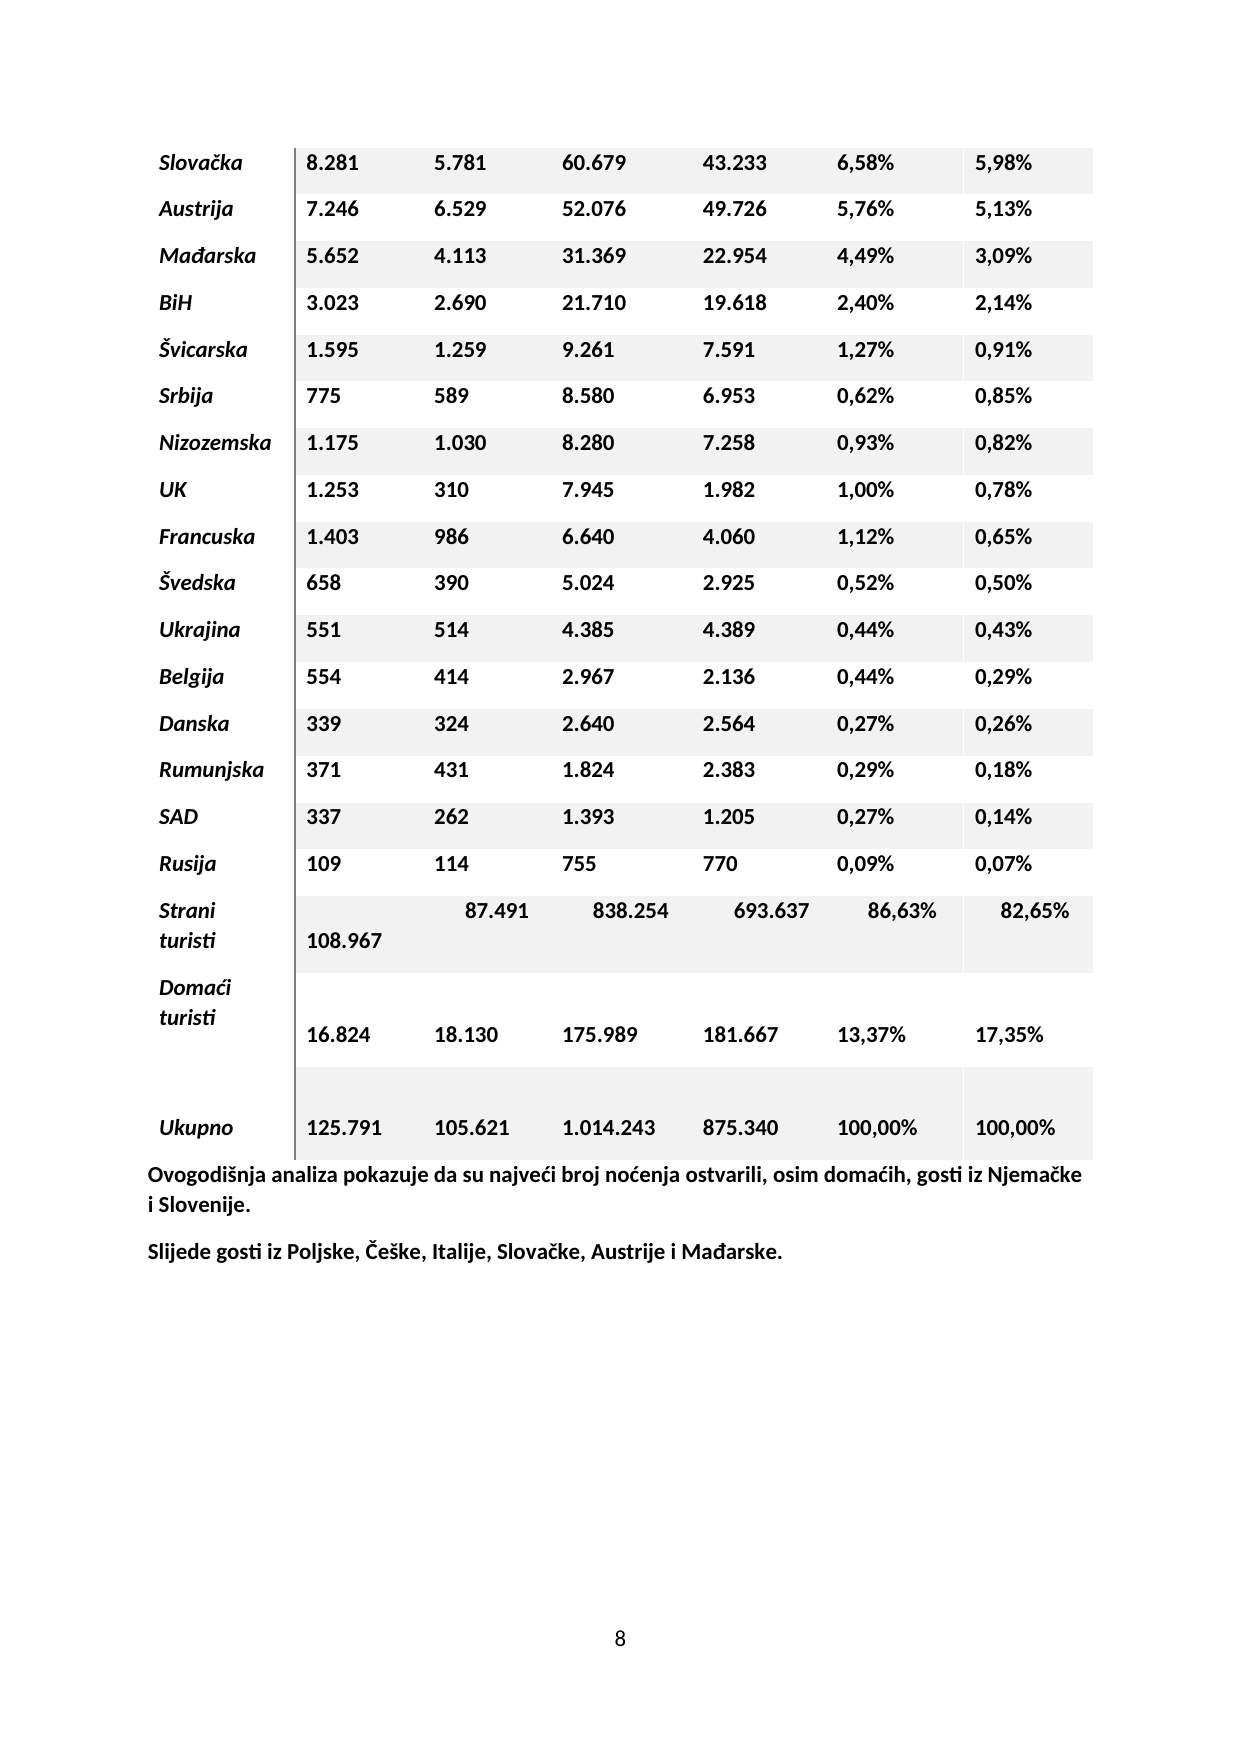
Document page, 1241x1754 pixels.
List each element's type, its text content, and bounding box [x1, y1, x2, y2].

table_cell 108.967 [296, 896, 423, 973]
table_cell 2,14% [964, 288, 1093, 335]
table_cell 390 [423, 569, 551, 615]
table_cell 1.175 [296, 428, 423, 475]
table_cell 2.640 [551, 709, 691, 756]
table_cell 6.529 [423, 194, 551, 241]
table_cell 2.564 [691, 709, 826, 756]
table_cell 589 [423, 381, 551, 428]
table_cell 770 [691, 849, 826, 896]
table_cell 4.389 [691, 615, 826, 662]
table_cell 514 [423, 615, 551, 662]
table_cell BiH [148, 288, 294, 335]
table_cell Domaći turisti [148, 973, 294, 1067]
table_cell 0,78% [964, 475, 1093, 522]
table_cell 1.403 [296, 522, 423, 568]
table_cell 7.591 [691, 335, 826, 381]
table_cell 31.369 [551, 241, 691, 288]
table_cell 658 [296, 569, 423, 615]
table_cell Rusija [148, 849, 294, 896]
table_cell 371 [296, 756, 423, 802]
text Ovogodišnja analiza pokazuje da su najveći broj noćenja ostvarili, osim domaćih, gosti iz Njemačke i Slovenije. [148, 1160, 1093, 1218]
table_cell 0,29% [826, 756, 963, 802]
table_cell 0,52% [826, 569, 963, 615]
table_cell 0,44% [826, 615, 963, 662]
table_cell 0,62% [826, 381, 963, 428]
table_cell 2.925 [691, 569, 826, 615]
table_cell 0,26% [964, 709, 1093, 756]
table_cell 5.652 [296, 241, 423, 288]
table_cell 3.023 [296, 288, 423, 335]
table_cell 4.385 [551, 615, 691, 662]
table_cell 21.710 [551, 288, 691, 335]
table_cell 8.281 [296, 148, 423, 194]
table_cell 3,09% [964, 241, 1093, 288]
table_cell 262 [423, 803, 551, 849]
table_cell Ukrajina [148, 615, 294, 662]
table_cell 339 [296, 709, 423, 756]
table_cell 693.637 [691, 896, 826, 973]
table_cell 0,91% [964, 335, 1093, 381]
table_cell 7.258 [691, 428, 826, 475]
table_cell 100,00% [964, 1067, 1093, 1160]
table_cell 1.824 [551, 756, 691, 802]
table_cell 1.014.243 [551, 1067, 691, 1160]
table_cell UK [148, 475, 294, 522]
table_cell 5,13% [964, 194, 1093, 241]
table_cell 16.824 [296, 973, 423, 1067]
table_cell 109 [296, 849, 423, 896]
table_cell 87.491 [423, 896, 551, 973]
table_cell 2.967 [551, 662, 691, 709]
table_cell 0,07% [964, 849, 1093, 896]
table_cell 755 [551, 849, 691, 896]
table_cell 324 [423, 709, 551, 756]
table_cell 4,49% [826, 241, 963, 288]
table_cell 2,40% [826, 288, 963, 335]
table_cell 114 [423, 849, 551, 896]
table_cell 431 [423, 756, 551, 802]
table_cell Srbija [148, 381, 294, 428]
table_cell Švicarska [148, 335, 294, 381]
table_cell 5,98% [964, 148, 1093, 194]
table_cell 1,27% [826, 335, 963, 381]
table_cell 0,27% [826, 709, 963, 756]
table_cell 5.781 [423, 148, 551, 194]
table_cell 0,09% [826, 849, 963, 896]
table_cell 554 [296, 662, 423, 709]
table_cell 2.136 [691, 662, 826, 709]
table_cell 7.945 [551, 475, 691, 522]
table_cell 6.953 [691, 381, 826, 428]
text Slijede gosti iz Poljske, Češke, Italije, Slovačke, Austrije i Mađarske. [148, 1237, 1093, 1265]
table_cell 0,93% [826, 428, 963, 475]
table_cell 1.205 [691, 803, 826, 849]
table_cell Francuska [148, 522, 294, 568]
table_cell 0,65% [964, 522, 1093, 568]
table_cell 82,65% [964, 896, 1093, 973]
table_cell 100,00% [826, 1067, 963, 1160]
table_cell 0,85% [964, 381, 1093, 428]
table_cell 18.130 [423, 973, 551, 1067]
table_cell 105.621 [423, 1067, 551, 1160]
table_cell 4.113 [423, 241, 551, 288]
table_cell Mađarska [148, 241, 294, 288]
table_cell 1.982 [691, 475, 826, 522]
table_cell 0,18% [964, 756, 1093, 802]
table_cell 0,82% [964, 428, 1093, 475]
table_cell 8.280 [551, 428, 691, 475]
table_cell 414 [423, 662, 551, 709]
table_cell 19.618 [691, 288, 826, 335]
table_cell 875.340 [691, 1067, 826, 1160]
table_cell Ukupno [148, 1067, 294, 1160]
table_cell 52.076 [551, 194, 691, 241]
table_cell 181.667 [691, 973, 826, 1067]
table_cell 1.259 [423, 335, 551, 381]
table_cell 0,44% [826, 662, 963, 709]
table_cell 6,58% [826, 148, 963, 194]
table_cell 0,29% [964, 662, 1093, 709]
table_cell 0,14% [964, 803, 1093, 849]
table_cell 838.254 [551, 896, 691, 973]
table_cell 4.060 [691, 522, 826, 568]
table_cell 1,00% [826, 475, 963, 522]
table_cell 17,35% [964, 973, 1093, 1067]
table_cell 43.233 [691, 148, 826, 194]
table_cell 7.246 [296, 194, 423, 241]
table_cell 310 [423, 475, 551, 522]
table_cell 2.383 [691, 756, 826, 802]
table_cell 0,50% [964, 569, 1093, 615]
table_cell 0,27% [826, 803, 963, 849]
table_cell 0,43% [964, 615, 1093, 662]
table_cell Nizozemska [148, 428, 294, 475]
table_cell 337 [296, 803, 423, 849]
table_cell 9.261 [551, 335, 691, 381]
table_cell Strani turisti [148, 896, 294, 973]
table_cell 1,12% [826, 522, 963, 568]
table_cell 22.954 [691, 241, 826, 288]
table_cell 551 [296, 615, 423, 662]
table_cell 1.393 [551, 803, 691, 849]
table_cell Slovačka [148, 148, 294, 194]
table_cell SAD [148, 803, 294, 849]
table_cell Rumunjska [148, 756, 294, 802]
table_cell 1.253 [296, 475, 423, 522]
table_cell Danska [148, 709, 294, 756]
table_cell 49.726 [691, 194, 826, 241]
table_cell 6.640 [551, 522, 691, 568]
table_cell 13,37% [826, 973, 963, 1067]
table_cell 986 [423, 522, 551, 568]
table_cell Austrija [148, 194, 294, 241]
table_cell 5.024 [551, 569, 691, 615]
table_cell Švedska [148, 569, 294, 615]
table_cell 125.791 [296, 1067, 423, 1160]
table_cell 8.580 [551, 381, 691, 428]
table_cell 86,63% [826, 896, 963, 973]
table_cell 5,76% [826, 194, 963, 241]
table_cell 1.030 [423, 428, 551, 475]
table_cell 60.679 [551, 148, 691, 194]
table_cell Belgija [148, 662, 294, 709]
table_cell 175.989 [551, 973, 691, 1067]
table_cell 775 [296, 381, 423, 428]
table_cell 2.690 [423, 288, 551, 335]
table_cell 1.595 [296, 335, 423, 381]
